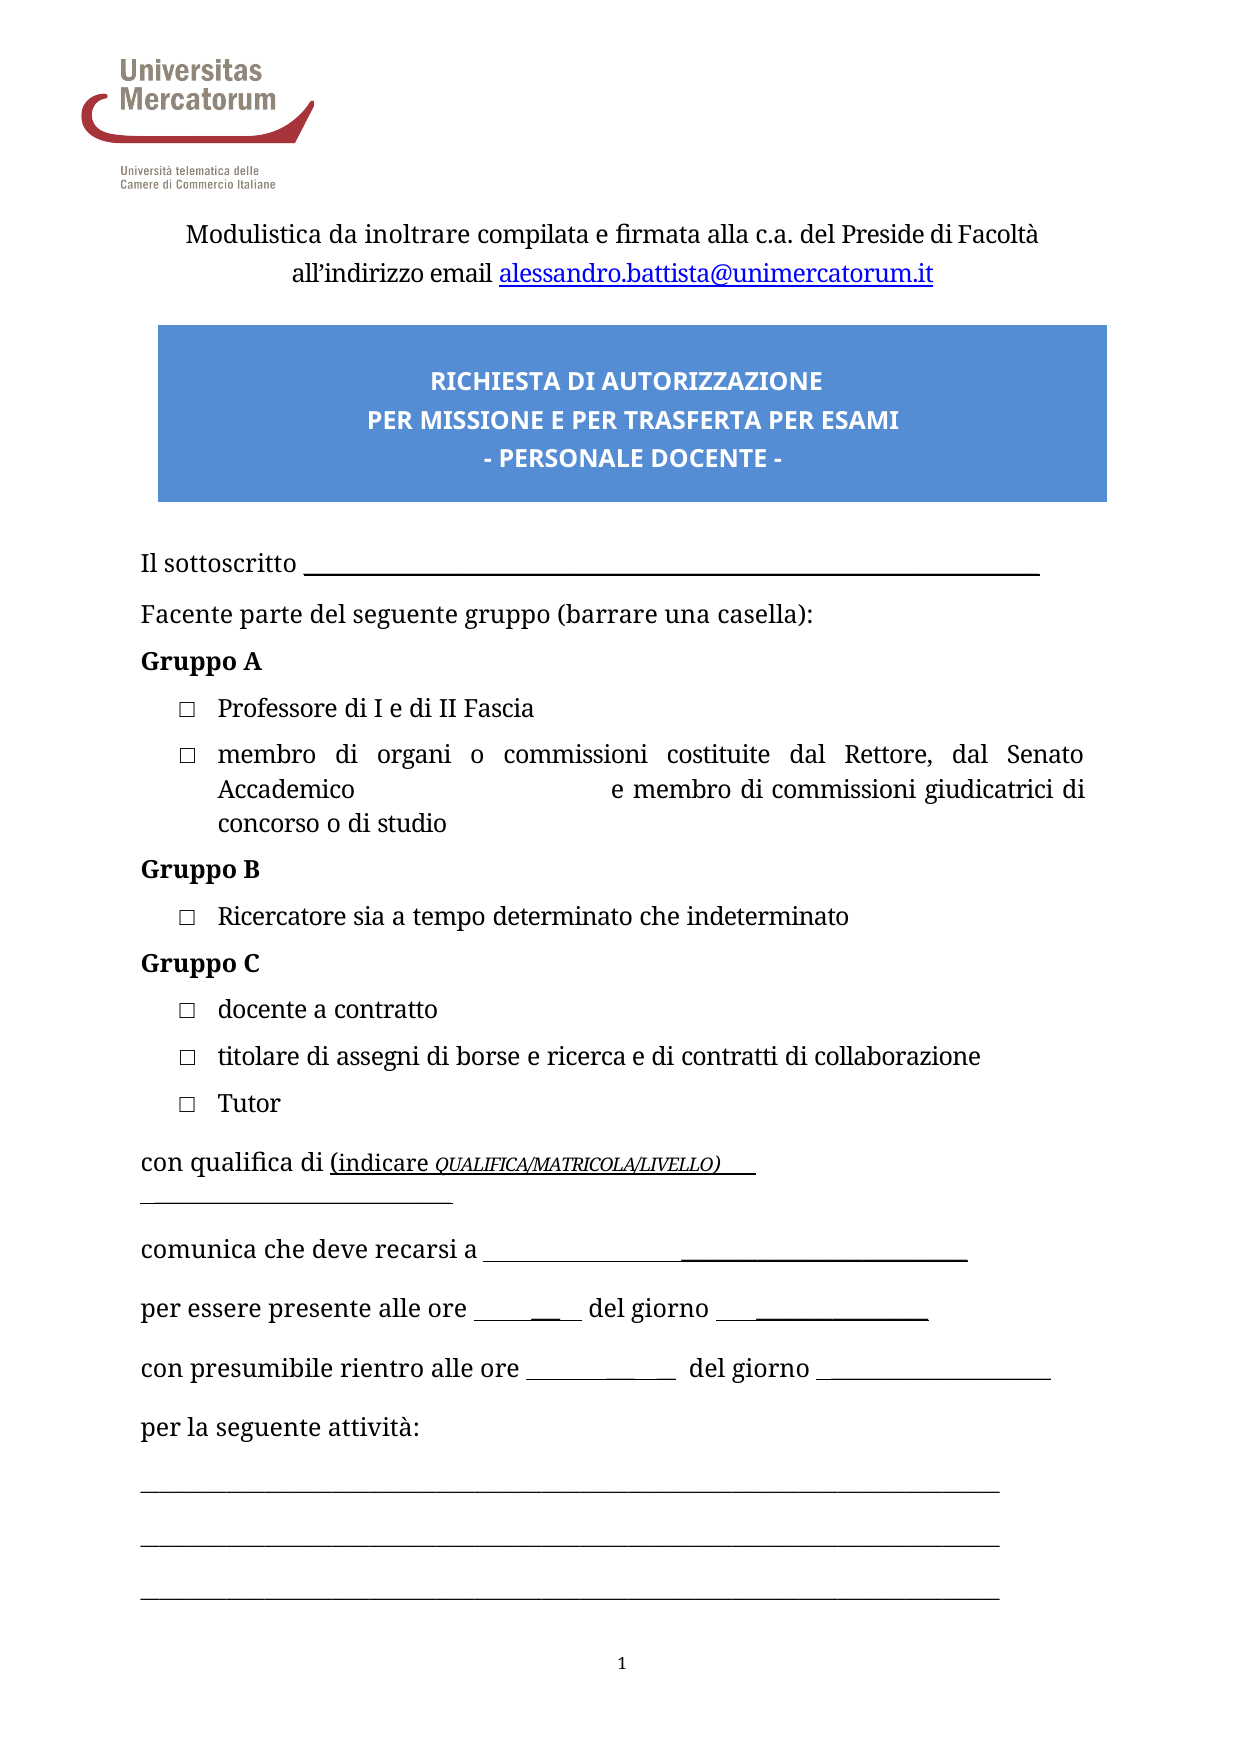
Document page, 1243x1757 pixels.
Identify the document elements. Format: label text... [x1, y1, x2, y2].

picture [81, 59, 314, 189]
text per essere presente alle ore ___ del giorno __________________ [140, 1291, 1115, 1325]
text con qualifica di (indicare QUALIFICA/MATRICOLA/LIVELLO) _______________________________ [140, 1144, 1085, 1207]
list Professore di I e di II Fascia [179, 690, 1153, 724]
subtitle Il sottoscritto _____________________________________________________________________________ [140, 545, 1100, 579]
subtitle Facente parte del seguente gruppo (barrare una casella): [140, 597, 1085, 631]
text __________________________________________________________________________________________ [140, 1468, 1153, 1497]
list membro di organi o commissioni costituite dal Rettore, dal Senato Accademico e membro di commissioni giudicatrici di concorso o di studio [180, 737, 1085, 839]
list Tutor [179, 1085, 1153, 1119]
subtitle per la seguente attività: [140, 1409, 937, 1443]
text Gruppo A [140, 644, 1153, 678]
text con presumibile rientro alle ore ___ __ del giorno _______________________ [140, 1350, 1115, 1384]
text Gruppo C [140, 945, 1153, 979]
text __________________________________________________________________________________________ [140, 1522, 1153, 1550]
list docente a contratto [179, 992, 1153, 1026]
list titolare di assegni di borse e ricerca e di contratti di collaborazione [180, 1038, 1085, 1073]
text comunica che deve recarsi a ______________________________ [140, 1232, 1085, 1266]
text __________________________________________________________________________________________ [140, 1575, 1153, 1604]
text Gruppo B [140, 852, 1153, 886]
list Ricercatore sia a tempo determinato che indeterminato [179, 898, 1153, 933]
text Modulistica da inoltrare compilata e firmata alla c.a. del Preside di Facoltà all’indirizzo email alessandro.battista@unimercatorum.it [140, 217, 1085, 290]
